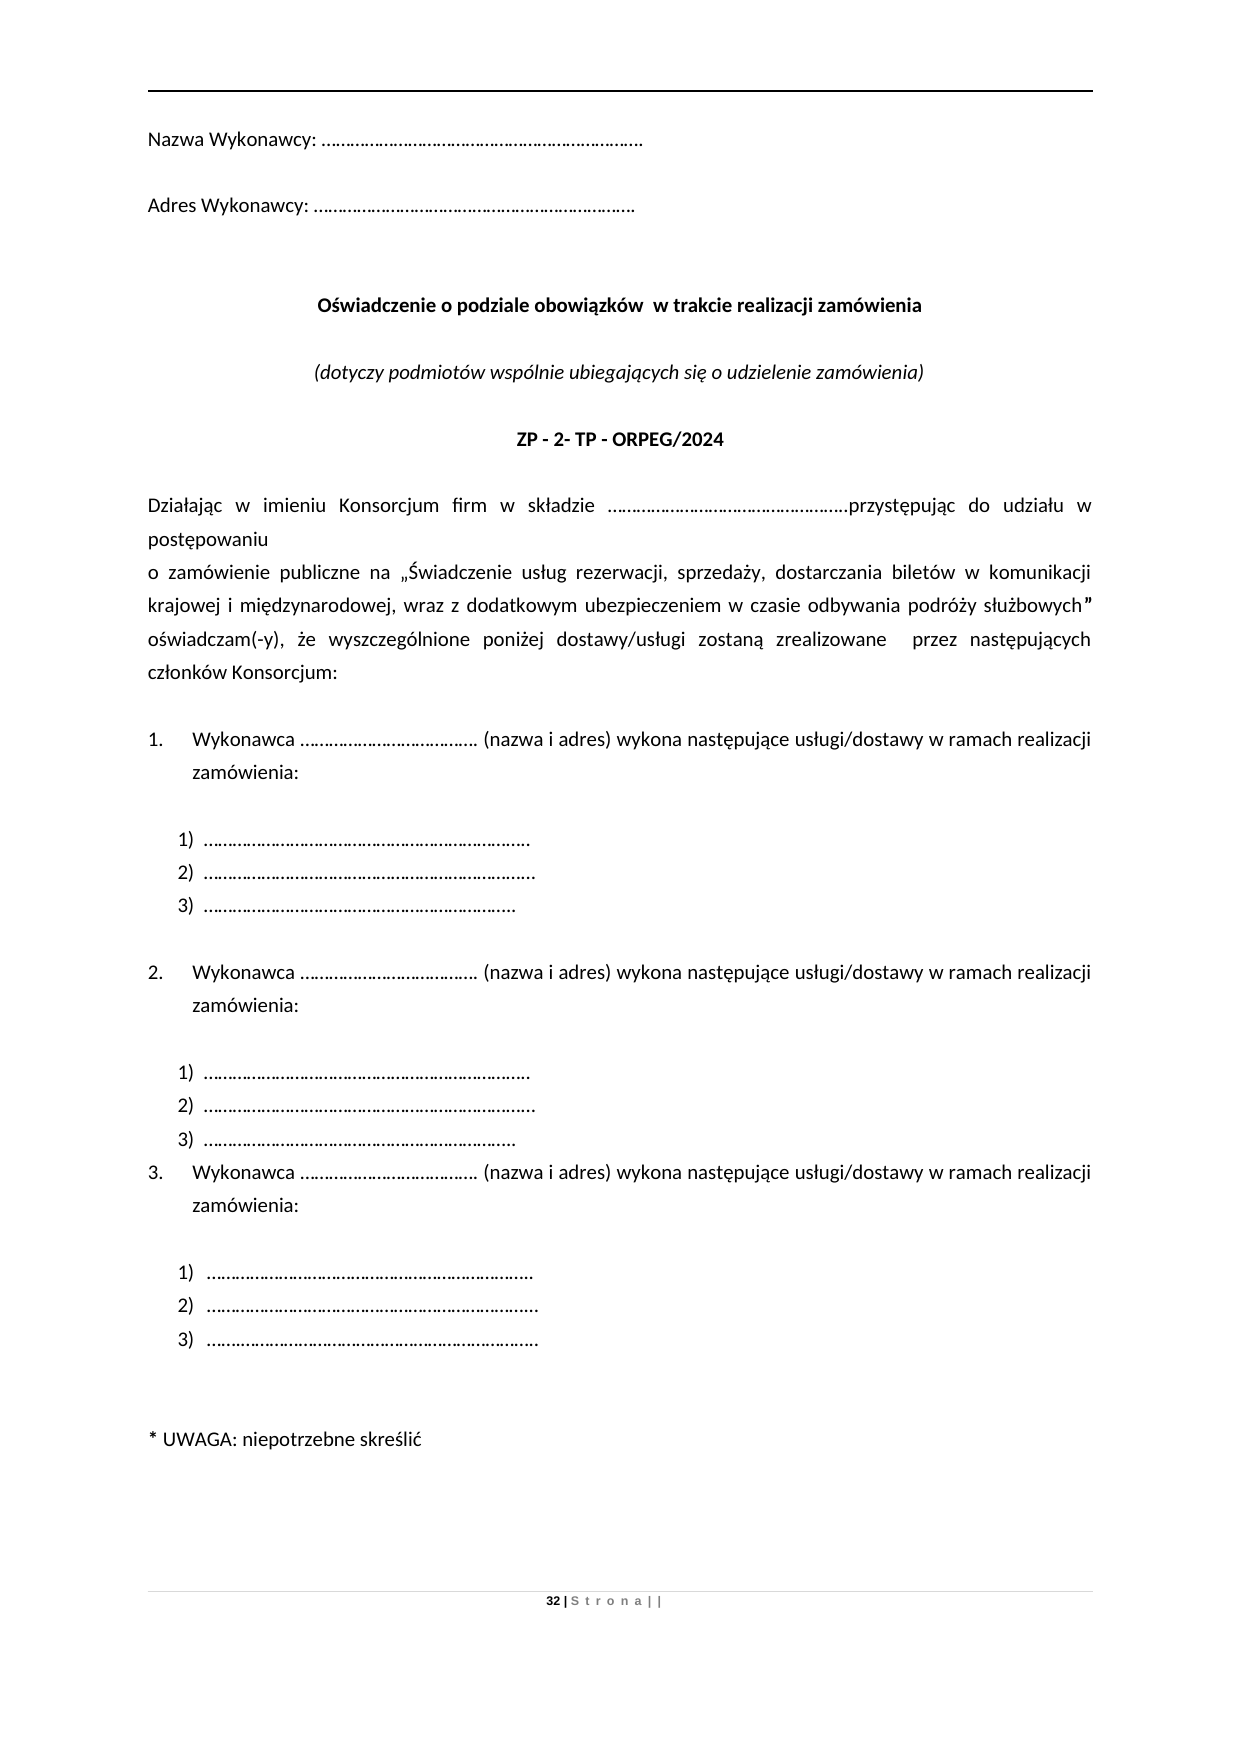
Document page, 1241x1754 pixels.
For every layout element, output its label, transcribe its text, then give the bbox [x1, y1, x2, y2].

text (dotyczy podmiotów wspólnie ubiegających się o udzielenie zamówienia) [148, 351, 1093, 385]
list …………………………………………………………... [177, 1085, 1093, 1118]
text ZP - 2- TP - ORPEG/2024 [148, 418, 1093, 451]
list ………………………………………………………….. [177, 1051, 1093, 1085]
list …….…………………………………………………….. [177, 1318, 1093, 1351]
list ……………………………………………………….. [177, 1118, 1093, 1151]
text Działając w imieniu Konsorcjum firm w składzie …………………………………………..przystępując do udziału w postępowaniu o zamówienie publiczne na „Świadczenie usług rezerwacji, sprzedaży, dostarczania biletów w komunikacji krajowej i międzynarodowej, wraz z dodatkowym ubezpieczeniem w czasie odbywania podróży służbowych” oświadczam(-y), że wyszczególnione poniżej dostawy/usługi zostaną zrealizowane przez następujących członków Konsorcjum: [148, 485, 1093, 685]
text Oświadczenie o podziale obowiązków w trakcie realizacji zamówienia [148, 285, 1093, 318]
list ……………………………………………………….. [177, 885, 1093, 918]
text Adres Wykonawcy: …………………………………………………………. [148, 185, 1093, 218]
list …………………………………………………………... [177, 851, 1093, 885]
list Wykonawca ………………………………. (nazwa i adres) wykona następujące usługi/dostawy w ramach realizacji zamówienia: [148, 718, 1093, 785]
list Wykonawca ………………………………. (nazwa i adres) wykona następujące usługi/dostawy w ramach realizacji zamówienia: [148, 1151, 1093, 1218]
text * UWAGA: niepotrzebne skreślić [148, 1418, 1093, 1451]
list ………………………………………………………….. [177, 1251, 1093, 1285]
list Wykonawca ………………………………. (nazwa i adres) wykona następujące usługi/dostawy w ramach realizacji zamówienia: [148, 951, 1093, 1018]
list …………………………………………………………... [177, 1285, 1093, 1318]
text Nazwa Wykonawcy: …………………………………………………………. [148, 118, 1093, 151]
list ………………………………………………………….. [177, 818, 1093, 851]
